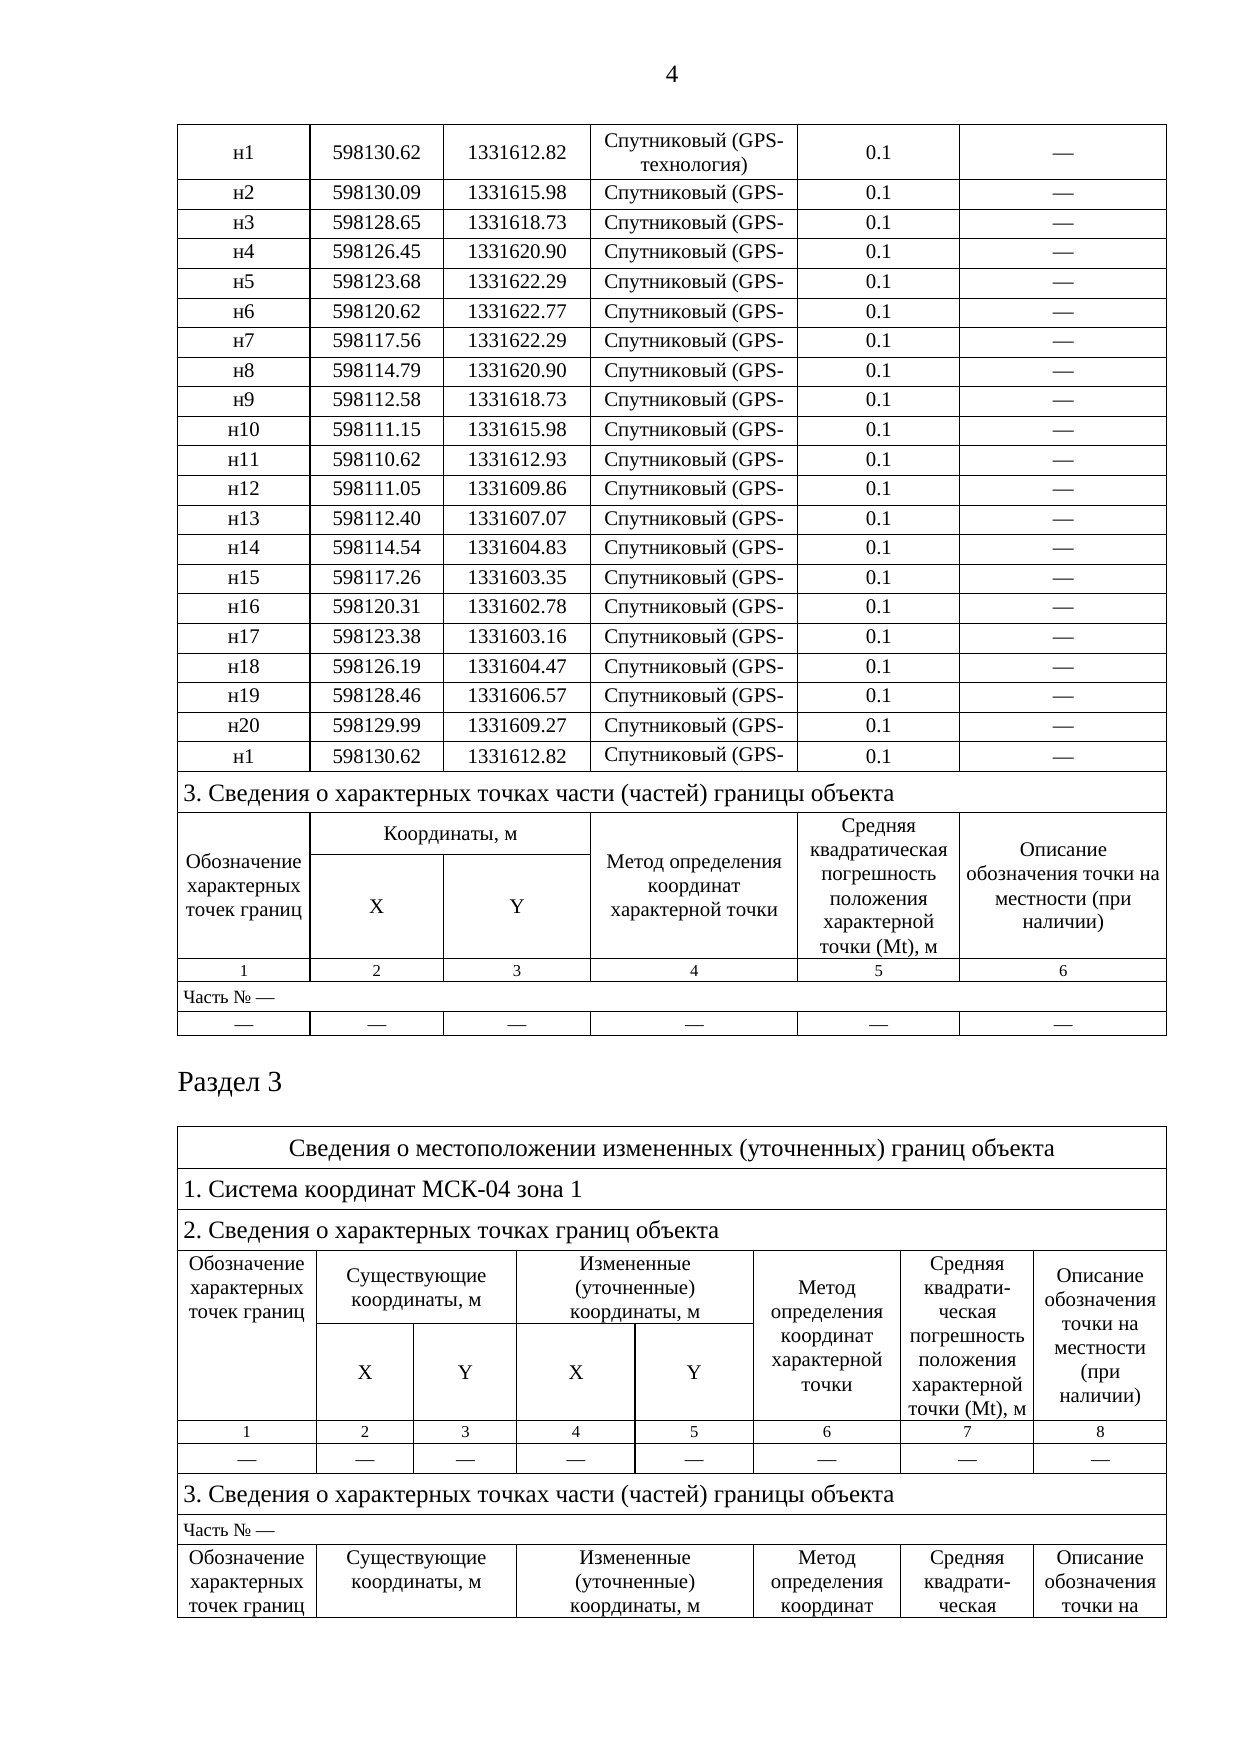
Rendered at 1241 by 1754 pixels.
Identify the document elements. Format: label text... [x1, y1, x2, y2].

table_cell н19 [178, 683, 309, 712]
table_cell Описание обозначения точки на местности (при наличии) [1034, 1251, 1166, 1419]
table_cell Часть № — [178, 1515, 1166, 1544]
table_cell н9 [178, 387, 309, 416]
table_cell 6 [960, 959, 1166, 981]
table_cell — [960, 269, 1166, 297]
table_cell 0.1 [798, 624, 959, 652]
table_cell — [444, 1012, 590, 1034]
table_cell 0.1 [798, 446, 959, 475]
table_cell Метод определения координат характерной точки [591, 813, 797, 958]
table_cell Существующие координаты, м [317, 1545, 516, 1617]
table_cell н5 [178, 269, 309, 297]
table_cell 0.1 [798, 387, 959, 416]
table_cell 598129.99 [311, 713, 443, 741]
table_cell 598128.65 [311, 210, 443, 238]
table_cell н14 [178, 535, 309, 564]
table_cell Часть № — [178, 982, 1166, 1011]
table_cell — [960, 239, 1166, 268]
table_cell 2. Сведения о характерных точках границ объекта [178, 1210, 1166, 1250]
table_header Сведения о местоположении измененных (уточненных) границ объекта [178, 1127, 1166, 1167]
table_cell 1331612.93 [444, 446, 590, 475]
table_cell Спутниковый (GPS-технология) [591, 683, 797, 712]
table_cell н20 [178, 713, 309, 741]
table_cell н7 [178, 328, 309, 357]
table_cell — [1034, 1444, 1166, 1473]
table_cell н16 [178, 594, 309, 623]
table_cell 1331604.47 [444, 654, 590, 682]
table_cell н1 [178, 125, 309, 179]
table_cell 598110.62 [311, 446, 443, 475]
table_cell Измененные (уточненные) координаты, м [517, 1545, 753, 1617]
table_cell 1331602.78 [444, 594, 590, 623]
table_cell н4 [178, 239, 309, 268]
table_cell 0.1 [798, 476, 959, 504]
table_cell 1331615.98 [444, 180, 590, 209]
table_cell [754, 1545, 900, 1617]
table_cell 1331607.07 [444, 506, 590, 534]
table_cell н12 [178, 476, 309, 504]
table_cell 598112.58 [311, 387, 443, 416]
table_cell — [960, 683, 1166, 712]
table_cell 8 [1034, 1421, 1166, 1443]
table_cell 1331615.98 [444, 417, 590, 445]
table_cell Спутниковый (GPS-технология) [591, 742, 797, 771]
table_cell 0.1 [798, 506, 959, 534]
table_cell — [960, 742, 1166, 771]
table_cell Описание обозначения точки на местности (при наличии) [960, 813, 1166, 958]
table_cell 0.1 [798, 239, 959, 268]
table_cell 1 [178, 1421, 316, 1443]
table_cell Спутниковый (GPS-технология) [591, 387, 797, 416]
table_cell н1 [178, 742, 309, 771]
table_cell н3 [178, 210, 309, 238]
table_cell 598128.46 [311, 683, 443, 712]
table_cell Координаты, м [311, 813, 590, 853]
table_cell 1331620.90 [444, 239, 590, 268]
table_cell 1. Система координат МСК-04 зона 1 [178, 1169, 1166, 1209]
table_cell 0.1 [798, 328, 959, 357]
table_cell 598120.62 [311, 299, 443, 327]
table_cell — [960, 624, 1166, 652]
table_cell н8 [178, 358, 309, 386]
table_cell 1331603.16 [444, 624, 590, 652]
table_cell 1331622.77 [444, 299, 590, 327]
table_cell Обозначение характерных точек границ [178, 1251, 316, 1419]
table_cell 5 [798, 959, 959, 981]
table_cell 1331609.86 [444, 476, 590, 504]
table_cell н17 [178, 624, 309, 652]
table_cell — [960, 180, 1166, 209]
table_cell — [960, 535, 1166, 564]
table_cell 4 [591, 959, 797, 981]
table_cell 1331620.90 [444, 358, 590, 386]
table_cell Спутниковый (GPS-технология) [591, 476, 797, 504]
table_cell Спутниковый (GPS-технология) [591, 210, 797, 238]
table_cell — [798, 1012, 959, 1034]
table_cell X [317, 1324, 413, 1419]
table_cell н11 [178, 446, 309, 475]
table_cell н6 [178, 299, 309, 327]
table_cell 2 [317, 1421, 413, 1443]
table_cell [178, 1545, 316, 1617]
table_cell 3 [444, 959, 590, 981]
table_cell 598126.19 [311, 654, 443, 682]
table_cell 7 [901, 1421, 1033, 1443]
table_cell Y [414, 1324, 516, 1419]
table_cell 598130.09 [311, 180, 443, 209]
table_cell Спутниковый (GPS-технология) [591, 654, 797, 682]
table_cell Спутниковый (GPS-технология) [591, 125, 797, 179]
table_cell Спутниковый (GPS-технология) [591, 565, 797, 593]
table_cell 598117.56 [311, 328, 443, 357]
table_cell — [960, 1012, 1166, 1034]
table_cell 598130.62 [311, 742, 443, 771]
table_cell 4 [517, 1421, 634, 1443]
table_cell X [517, 1324, 634, 1419]
table_cell 1331612.82 [444, 742, 590, 771]
table_cell 0.1 [798, 683, 959, 712]
table_cell Спутниковый (GPS-технология) [591, 299, 797, 327]
table_cell 598126.45 [311, 239, 443, 268]
table_cell Спутниковый (GPS-технология) [591, 535, 797, 564]
table_cell Спутниковый (GPS-технология) [591, 239, 797, 268]
table_cell — [317, 1444, 413, 1473]
table_cell Y [636, 1324, 753, 1419]
table_cell Спутниковый (GPS-технология) [591, 328, 797, 357]
table_cell н2 [178, 180, 309, 209]
table_cell 598130.62 [311, 125, 443, 179]
table_cell — [178, 1012, 309, 1034]
table_cell — [178, 1444, 316, 1473]
table_cell — [960, 654, 1166, 682]
table_cell 3. Сведения о характерных точках части (частей) границы объекта [178, 772, 1166, 812]
table_cell 1331606.57 [444, 683, 590, 712]
table_cell Спутниковый (GPS-технология) [591, 269, 797, 297]
table_cell — [517, 1444, 634, 1473]
table_cell 1331622.29 [444, 269, 590, 297]
table_cell Метод определения координат характерной точки [754, 1251, 900, 1419]
table_cell Измененные (уточненные) координаты, м [517, 1251, 753, 1323]
table_cell — [960, 299, 1166, 327]
table_cell Спутниковый (GPS-технология) [591, 594, 797, 623]
table_cell — [960, 358, 1166, 386]
subtitle Раздел 3 [177, 1064, 1166, 1097]
table_cell 1331618.73 [444, 387, 590, 416]
table_cell 1331603.35 [444, 565, 590, 593]
table_cell 1331618.73 [444, 210, 590, 238]
table_cell — [960, 387, 1166, 416]
table_cell 598123.68 [311, 269, 443, 297]
table_cell — [414, 1444, 516, 1473]
table_cell 598111.15 [311, 417, 443, 445]
table_cell Существующие координаты, м [317, 1251, 516, 1323]
table_cell Х [311, 855, 443, 958]
table_cell 598120.31 [311, 594, 443, 623]
table_cell 0.1 [798, 742, 959, 771]
table_cell Спутниковый (GPS-технология) [591, 417, 797, 445]
table_cell 5 [636, 1421, 753, 1443]
table_cell Спутниковый (GPS-технология) [591, 446, 797, 475]
table_cell 3 [414, 1421, 516, 1443]
table_cell Спутниковый (GPS-технология) [591, 180, 797, 209]
table_cell 598114.79 [311, 358, 443, 386]
table_cell 1331612.82 [444, 125, 590, 179]
table_cell 1331604.83 [444, 535, 590, 564]
table_cell Спутниковый (GPS-технология) [591, 358, 797, 386]
table_cell Y [444, 855, 590, 958]
table_cell 2 [311, 959, 443, 981]
table_cell н10 [178, 417, 309, 445]
table_cell 598114.54 [311, 535, 443, 564]
table_cell 1 [178, 959, 309, 981]
table_cell — [960, 565, 1166, 593]
table_cell 0.1 [798, 535, 959, 564]
table_cell 0.1 [798, 417, 959, 445]
table_cell 0.1 [798, 210, 959, 238]
table_cell — [636, 1444, 753, 1473]
table_cell 598112.40 [311, 506, 443, 534]
table_cell 0.1 [798, 125, 959, 179]
table_cell — [960, 713, 1166, 741]
table_cell — [960, 476, 1166, 504]
table_cell 1331622.29 [444, 328, 590, 357]
table_cell — [591, 1012, 797, 1034]
table_cell — [960, 210, 1166, 238]
table_cell 598117.26 [311, 565, 443, 593]
table_cell — [311, 1012, 443, 1034]
table_cell Спутниковый (GPS-технология) [591, 506, 797, 534]
table_cell 0.1 [798, 299, 959, 327]
table_cell 0.1 [798, 654, 959, 682]
table_cell 0.1 [798, 358, 959, 386]
table_cell — [960, 594, 1166, 623]
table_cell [1034, 1545, 1166, 1617]
table_cell 0.1 [798, 180, 959, 209]
table_cell 598111.05 [311, 476, 443, 504]
table_cell н18 [178, 654, 309, 682]
table_cell — [754, 1444, 900, 1473]
table_cell 1331609.27 [444, 713, 590, 741]
table_cell — [960, 506, 1166, 534]
table_cell — [960, 328, 1166, 357]
table_cell 0.1 [798, 269, 959, 297]
table_cell Спутниковый (GPS-технология) [591, 713, 797, 741]
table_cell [901, 1545, 1033, 1617]
table_cell — [960, 125, 1166, 179]
table_cell 0.1 [798, 594, 959, 623]
table_cell н15 [178, 565, 309, 593]
table_cell н13 [178, 506, 309, 534]
table_cell 3. Сведения о характерных точках части (частей) границы объекта [178, 1474, 1166, 1514]
table_cell — [960, 417, 1166, 445]
table_cell 6 [754, 1421, 900, 1443]
table_cell 598123.38 [311, 624, 443, 652]
table_cell Спутниковый (GPS-технология) [591, 624, 797, 652]
table_cell — [960, 446, 1166, 475]
table_cell Обозначение характерных точек границ [178, 813, 309, 958]
table_cell — [901, 1444, 1033, 1473]
table_cell Средняя квадратическая погрешность положения характерной точки (Mt), м [798, 813, 959, 958]
table_cell 0.1 [798, 713, 959, 741]
table_cell Средняя квадрати-ческая погрешность положения характерной точки (Mt), м [901, 1251, 1033, 1419]
table_cell 0.1 [798, 565, 959, 593]
